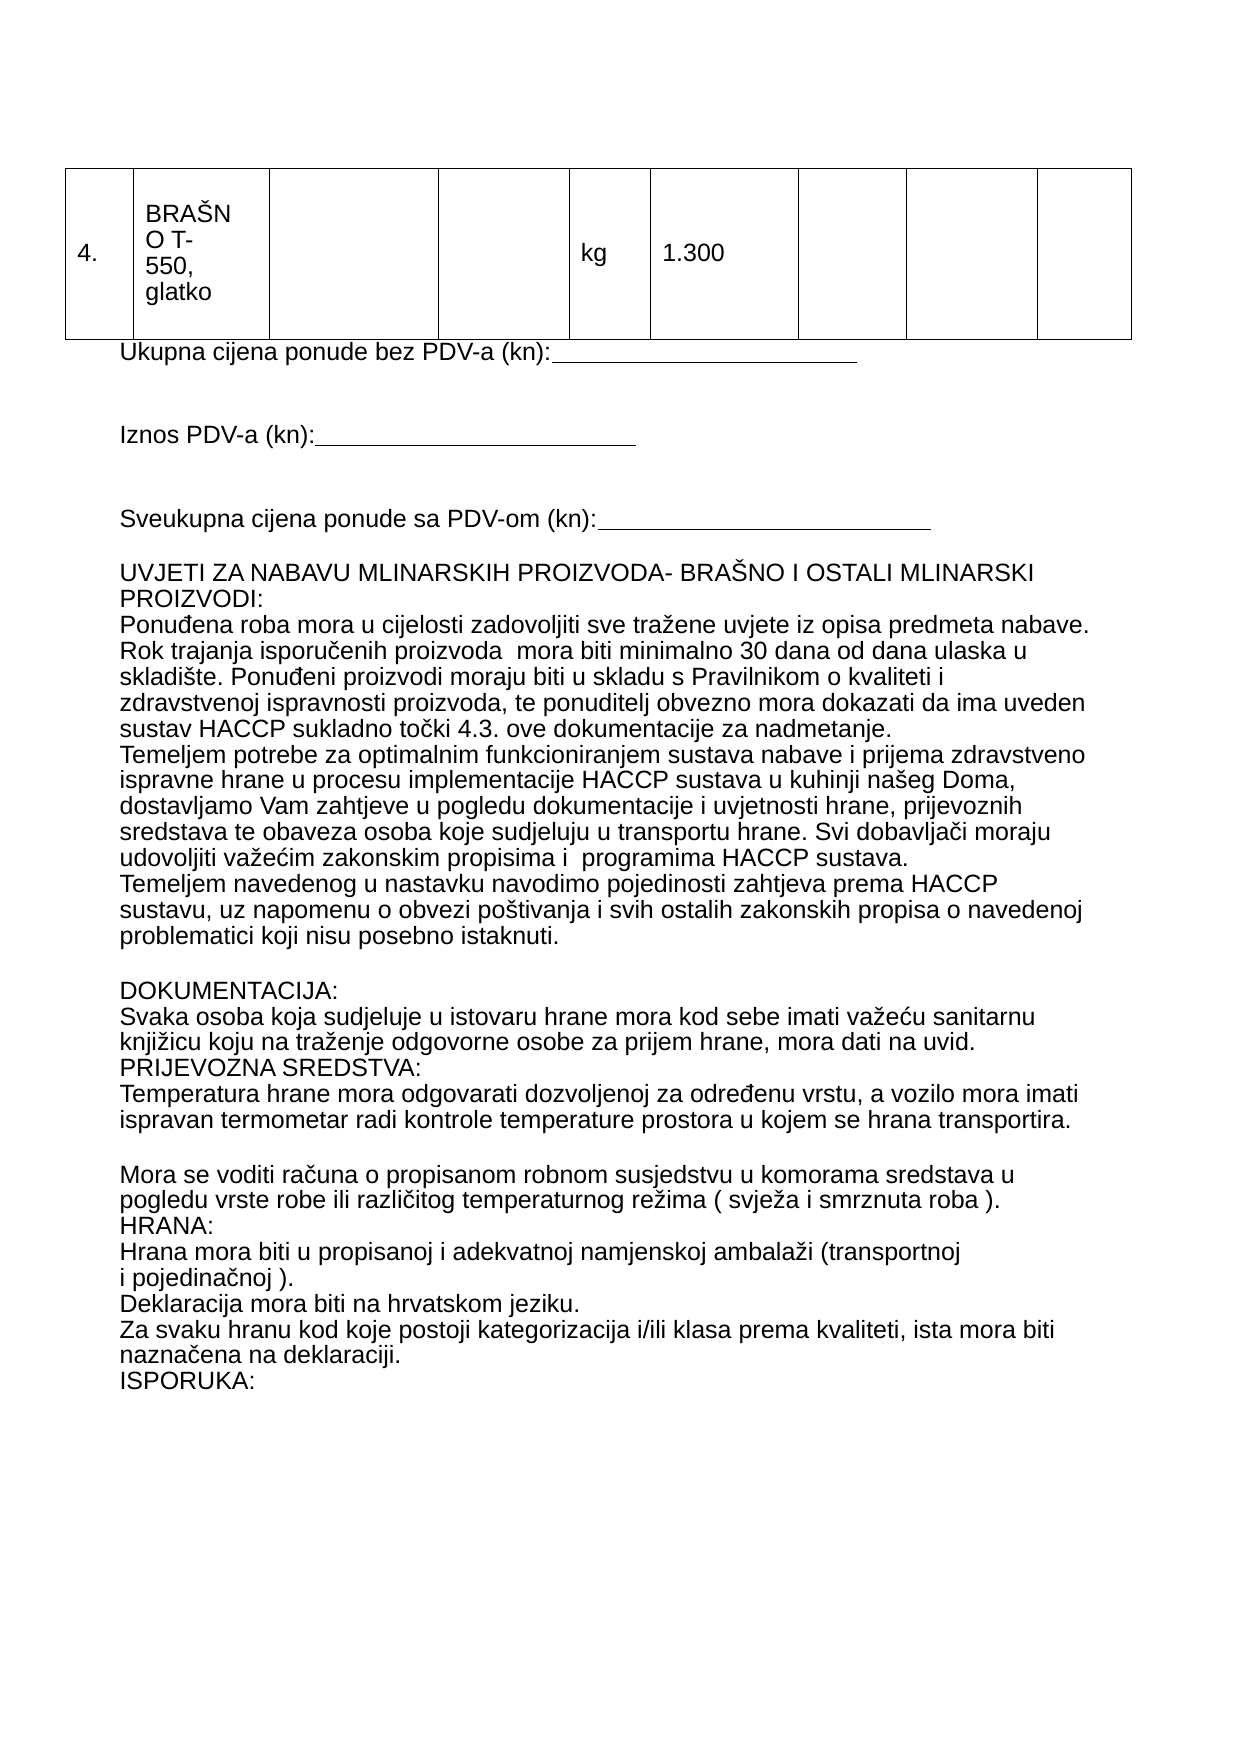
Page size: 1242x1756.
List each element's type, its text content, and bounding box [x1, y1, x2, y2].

text Temeljem potrebe za optimalnim funkcioniranjem sustava nabave i prijema zdravstveno ispravne hrane u procesu implementacije HACCP sustava u kuhinji našeg Doma, dostavljamo Vam zahtjeve u pogledu dokumentacije i uvjetnosti hrane, prijevoznih sredstava te obaveza osoba koje sudjeluju u transportu hrane. Svi dobavljači moraju udovoljiti važećim zakonskim propisima i programima HACCP sustava. [119, 742, 1092, 872]
table_cell kg [570, 169, 650, 339]
table_cell [439, 169, 569, 339]
text Ukupna cijena ponude bez PDV-a (kn): [119, 340, 1092, 366]
text Za svaku hranu kod koje postoji kategorizacija i/ili klasa prema kvaliteti, ista mora biti [119, 1317, 1092, 1343]
text Temperatura hrane mora odgovarati dozvoljenoj za određenu vrstu, a vozilo mora imati ispravan termometar radi kontrole temperature prostora u kojem se hrana transportira. [119, 1082, 1092, 1134]
text Iznos PDV-a (kn): [119, 423, 1092, 449]
table_cell [907, 169, 1037, 339]
text Svaka osoba koja sudjeluje u istovaru hrane mora kod sebe imati važeću sanitarnu knjižicu koju na traženje odgovorne osobe za prijem hrane, mora dati na uvid. [119, 1004, 1092, 1056]
table_cell BRAŠNO T-550, glatko [134, 169, 269, 339]
text i pojedinačnoj ). [119, 1266, 1092, 1292]
table_cell 1.300 [651, 169, 798, 339]
text Sveukupna cijena ponude sa PDV-om (kn): [119, 506, 1092, 532]
table_cell [1038, 169, 1131, 339]
table_cell [799, 169, 906, 339]
text Temeljem navedenog u nastavku navodimo pojedinosti zahtjeva prema HACCP sustavu, uz napomenu o obvezi poštivanja i svih ostalih zakonskih propisa o navedenoj problematici koji nisu posebno istaknuti. [119, 872, 1092, 950]
text HRANA: [119, 1214, 1092, 1240]
text ISPORUKA: [119, 1369, 1092, 1395]
text Ponuđena roba mora u cijelosti zadovoljiti sve tražene uvjete iz opisa predmeta nabave. Rok trajanja isporučenih proizvoda mora biti minimalno 30 dana od dana ulaska u skladište. Ponuđeni proizvodi moraju biti u skladu s Pravilnikom o kvaliteti i zdravstvenoj ispravnosti proizvoda, te ponuditelj obvezno mora dokazati da ima uveden sustav HACCP sukladno točki 4.3. ove dokumentacije za nadmetanje. [119, 613, 1092, 742]
text PRIJEVOZNA SREDSTVA: [119, 1056, 1092, 1082]
table_cell 4. [66, 169, 133, 339]
table_cell [270, 169, 438, 339]
text Mora se voditi računa o propisanom robnom susjedstvu u komorama sredstava u pogledu vrste robe ili različitog temperaturnog režima ( svježa i smrznuta roba ). [119, 1162, 1092, 1214]
text UVJETI ZA NABAVU MLINARSKIH PROIZVODA- BRAŠNO I OSTALI MLINARSKI PROIZVODI: [119, 561, 1092, 613]
text naznačena na deklaraciji. [119, 1343, 1092, 1369]
text Deklaracija mora biti na hrvatskom jeziku. [119, 1292, 1092, 1317]
text Hrana mora biti u propisanoj i adekvatnoj namjenskoj ambalaži (transportnoj [119, 1240, 1092, 1266]
text DOKUMENTACIJA: [119, 978, 1092, 1004]
